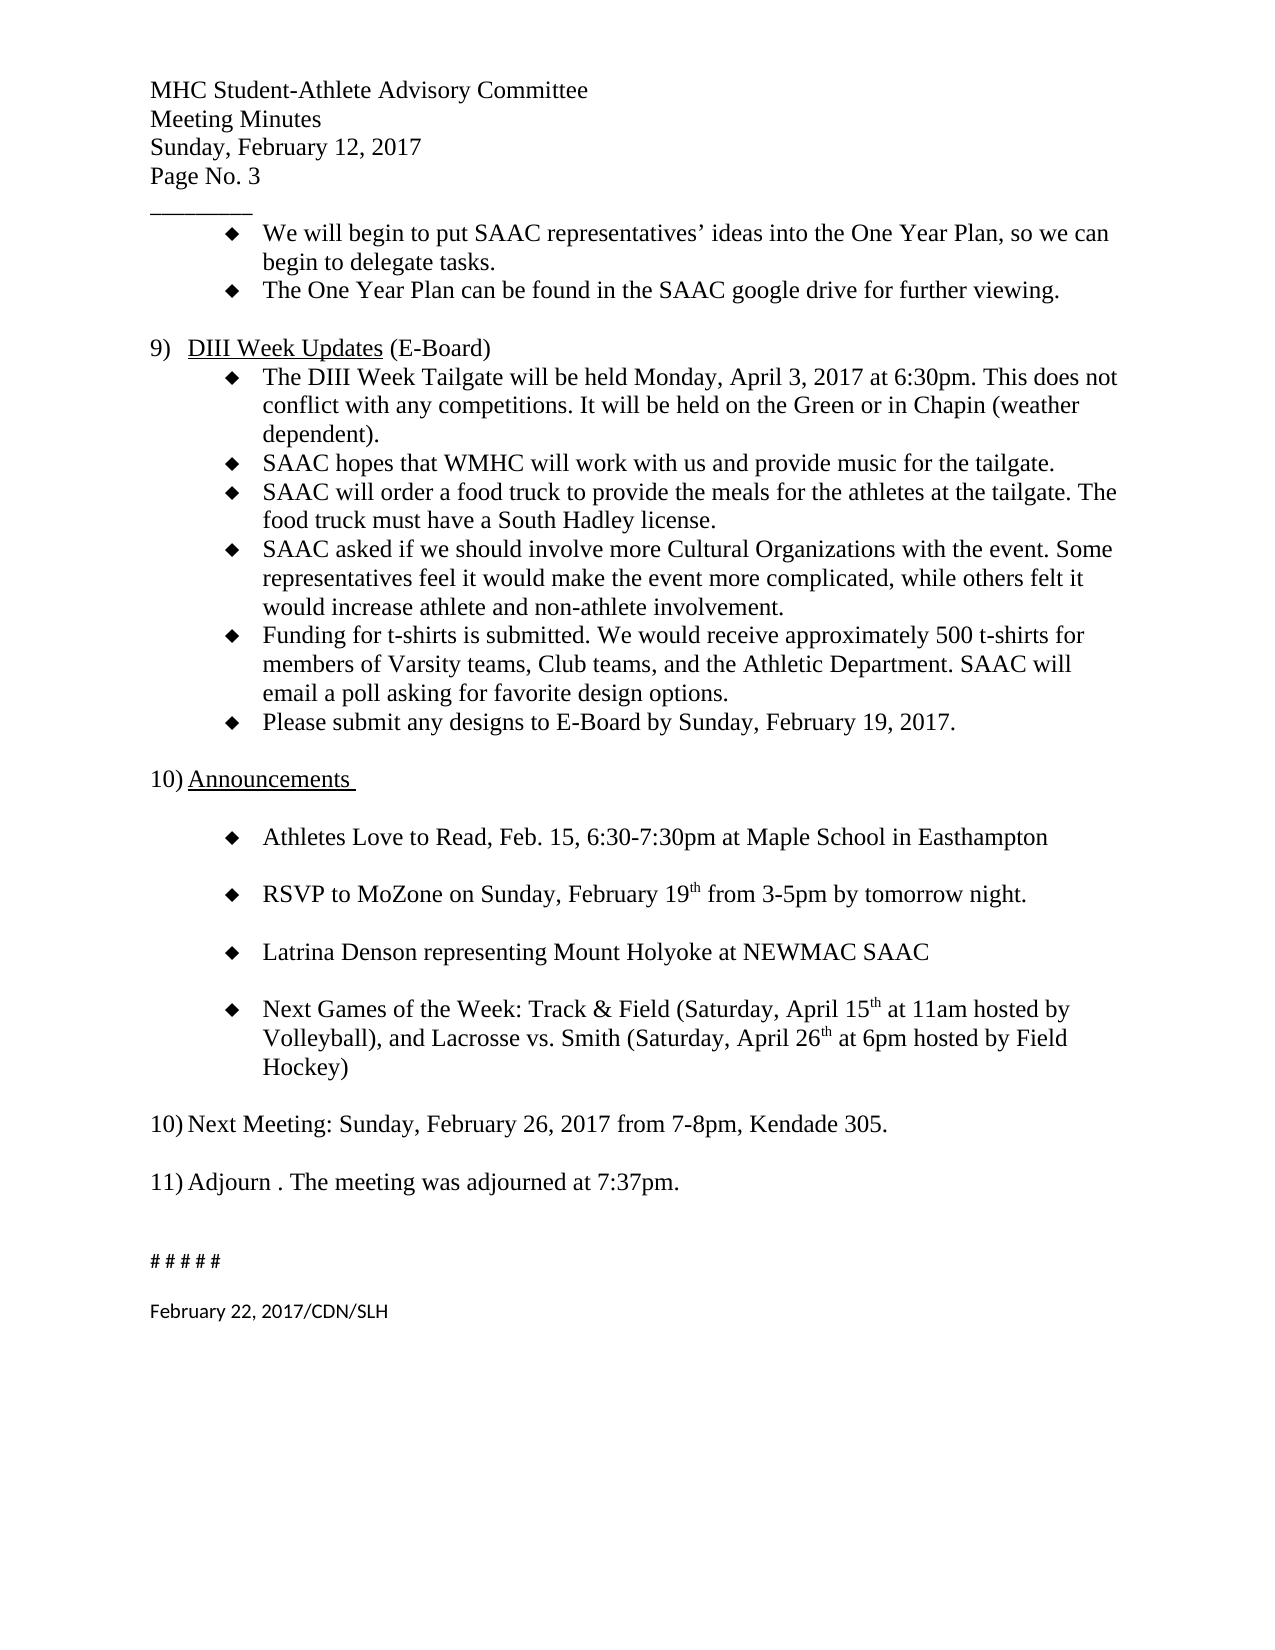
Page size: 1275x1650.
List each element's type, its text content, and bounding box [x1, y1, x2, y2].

list The DIII Week Tailgate will be held Monday, April 3, 2017 at 6:30pm. This does not conflict with any competitions. It will be held on the Green or in Chapin (weather dependent). [225, 362, 1125, 448]
list DIII Week Updates (E-Board) [150, 333, 1125, 362]
list Please submit any designs to E-Board by Sunday, February 19, 2017. [225, 707, 1125, 736]
text February 22, 2017/CDN/SLH [150, 1298, 1125, 1324]
list SAAC asked if we should involve more Cultural Organizations with the event. Some representatives feel it would make the event more complicated, while others felt it would increase athlete and non-athlete involvement. [225, 534, 1125, 621]
list Latrina Denson representing Mount Holyoke at NEWMAC SAAC [225, 937, 1125, 966]
list Next Games of the Week: Track & Field (Saturday, April 15th at 11am hosted by Volleyball), and Lacrosse vs. Smith (Saturday, April 26th at 6pm hosted by Field Hockey) [225, 994, 1125, 1081]
text # # # # # [150, 1248, 1125, 1274]
list Adjourn . The meeting was adjourned at 7:37pm. [150, 1167, 1125, 1196]
list Announcements [150, 764, 1125, 793]
list SAAC will order a food truck to provide the meals for the athletes at the tailgate. The food truck must have a South Hadley license. [225, 477, 1125, 534]
list SAAC hopes that WMHC will work with us and provide music for the tailgate. [225, 448, 1125, 477]
list Funding for t-shirts is submitted. We would receive approximately 500 t-shirts for members of Varsity teams, Club teams, and the Athletic Department. SAAC will email a poll asking for favorite design options. [225, 621, 1125, 707]
list Athletes Love to Read, Feb. 15, 6:30-7:30pm at Maple School in Easthampton [225, 822, 1125, 851]
list RSVP to MoZone on Sunday, February 19th from 3-5pm by tomorrow night. [225, 879, 1125, 908]
list The One Year Plan can be found in the SAAC google drive for further viewing. [225, 276, 1125, 304]
list We will begin to put SAAC representatives’ ideas into the One Year Plan, so we can begin to delegate tasks. [225, 218, 1125, 276]
list Next Meeting: Sunday, February 26, 2017 from 7-8pm, Kendade 305. [150, 1109, 1125, 1138]
